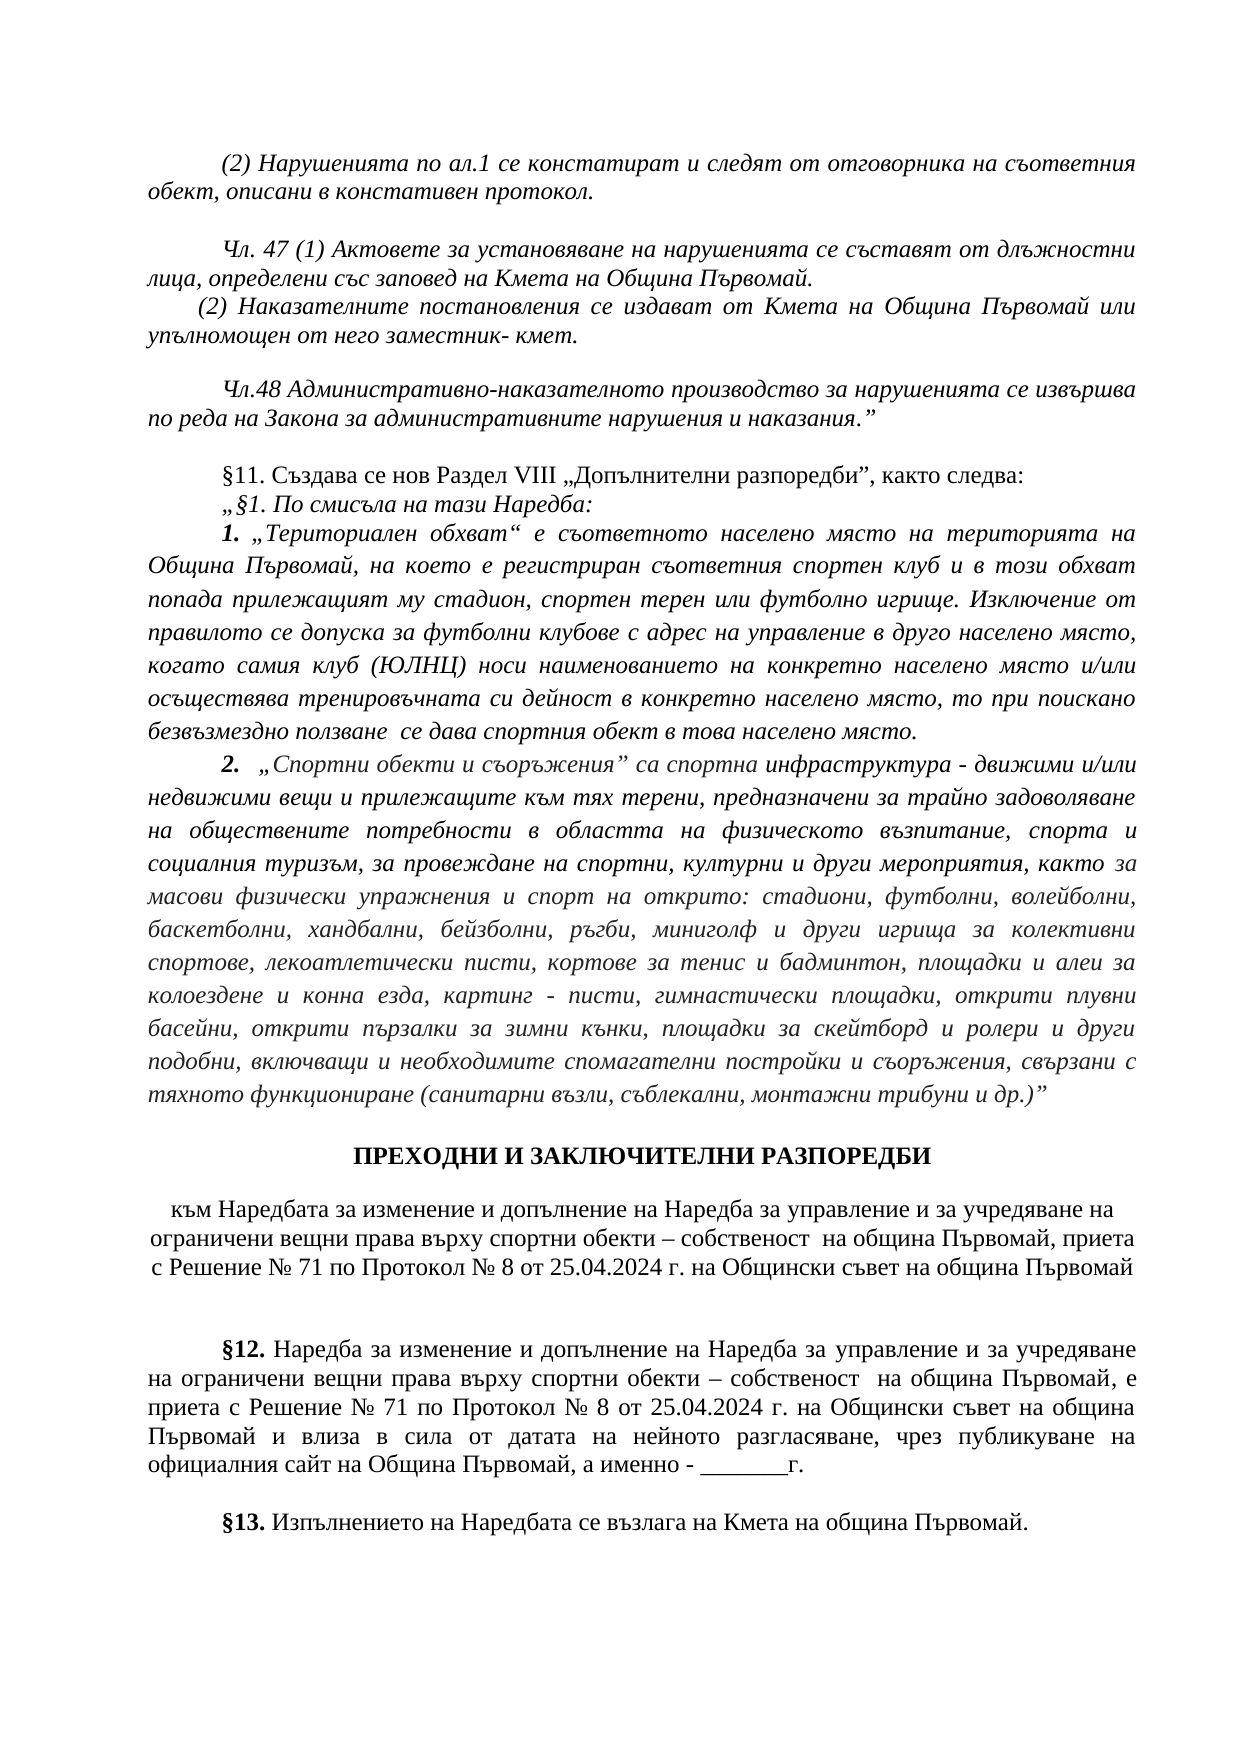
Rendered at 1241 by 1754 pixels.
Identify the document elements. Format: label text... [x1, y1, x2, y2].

text (2) Нарушенията по ал.1 се констатират и следят от отговорника на съответния обект, описани в констативен протокол. [148, 148, 1137, 205]
text „§1. По смисъла на тази Наредба: [148, 489, 1137, 518]
list „Териториален обхват“ е съответното населено място на територията на Община Първомай, на което е регистриран съответния спортен клуб и в този обхват попада прилежащият му стадион, спортен терен или футболно игрище. Изключение от правилото се допуска за футболни клубове с адрес на управление в друго населено място, когато самия клуб (ЮЛНЦ) носи наименованието на конкретно населено място и/или осъществява тренировъчната си дейност в конкретно населено място, то при поискано безвъзмездно ползване се дава спортния обект в това населено място. [148, 518, 1137, 744]
text §12. Наредба за изменение и допълнение на Наредба за управление и за учредяване на ограничени вещни права върху спортни обекти – собственост на община Първомай, е приета с Решение № 71 по Протокол № 8 от 25.04.2024 г. на Общински съвет на община Първомай и влиза в сила от датата на нейното разгласяване, чрез публикуване на официалния сайт на Община Първомай, а именно - _______г. [148, 1334, 1137, 1478]
text §11. Създава се нов Раздел VIII „Допълнителни разпоредби”, както следва: [148, 460, 1137, 489]
text към Наредбата за изменение и допълнение на Наредба за управление и за учредяване на ограничени вещни права върху спортни обекти – собственост на община Първомай, приета с Решение № 71 по Протокол № 8 от 25.04.2024 г. на Общински съвет на община Първомай [148, 1194, 1137, 1281]
text Чл.48 Административно-наказателното производство за нарушенията се извършва по реда на Закона за административните нарушения и наказания.” [148, 374, 1137, 431]
text §13. Изпълнението на Наредбата се възлага на Кмета на община Първомай. [148, 1507, 1137, 1536]
text Чл. 47 (1) Актовете за установяване на нарушенията се съставят от длъжностни лица, определени със заповед на Кмета на Община Първомай. [148, 234, 1137, 291]
text (2) Наказателните постановления се издават от Кмета на Община Първомай или упълномощен от него заместник- кмет. [148, 291, 1137, 349]
text ПРЕХОДНИ И ЗАКЛЮЧИТЕЛНИ РАЗПОРЕДБИ [148, 1141, 1137, 1169]
list „Спортни обекти и съоръжения” са спортна инфраструктура - движими и/или недвижими вещи и прилежащите към тях терени, предназначени за трайно задоволяване на обществените потребности в областта на физическото възпитание, спорта и социалния туризъм, за провеждане на спортни, културни и други мероприятия, както за масови физически упражнения и спорт на открито: стадиони, футболни, волейболни, баскетболни, хандбални, бейзболни, ръгби, миниголф и други игрища за колективни спортове, лекоатлетически писти, кортове за тенис и бадминтон, площадки и алеи за колоездене и конна езда, картинг - писти, гимнастически площадки, открити плувни басейни, открити пързалки за зимни кънки, площадки за скейтборд и ролери и други подобни, включващи и необходимите спомагателни постройки и съоръжения, свързани с тяхното функциониране (санитарни възли, съблекални, монтажни трибуни и др.)” [148, 843, 1137, 1108]
